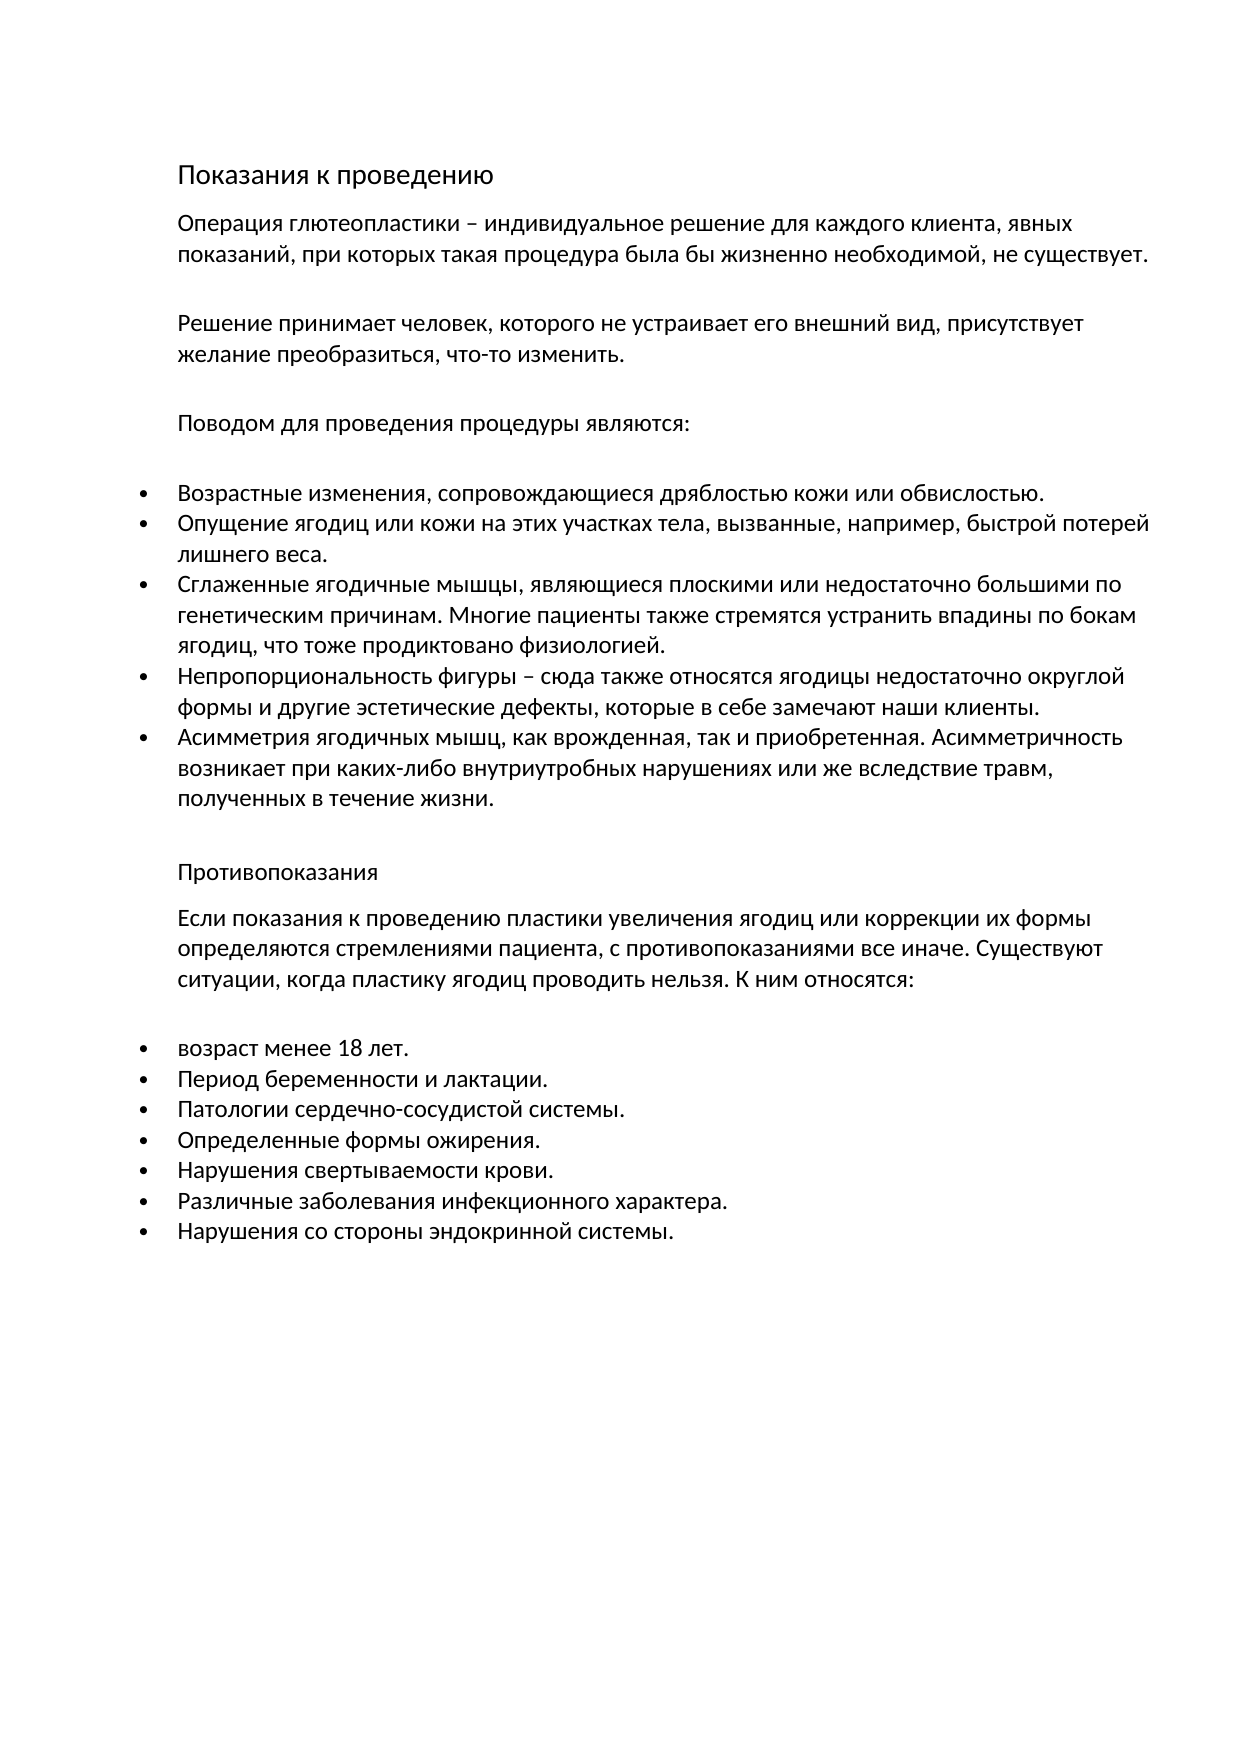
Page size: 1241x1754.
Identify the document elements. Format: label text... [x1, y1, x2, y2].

list Период беременности и лактации. [140, 1063, 1152, 1093]
text Показания к проведению [177, 149, 1152, 192]
list Возрастные изменения, сопровождающиеся дряблостью кожи или обвислостью. [140, 477, 1152, 507]
list возраст менее 18 лет. [140, 1032, 1152, 1063]
list Нарушения со стороны эндокринной системы. [140, 1216, 1152, 1246]
list Различные заболевания инфекционного характера. [140, 1185, 1152, 1216]
text Операция глютеопластики – индивидуальное решение для каждого клиента, явных показаний, при которых такая процедура была бы жизненно необходимой, не существует. [177, 207, 1152, 268]
list Опущение ягодиц или кожи на этих участках тела, вызванные, например, быстрой потерей лишнего веса. [140, 507, 1152, 568]
text Противопоказания [177, 844, 1152, 886]
list Непропорциональность фигуры – сюда также относятся ягодицы недостаточно округлой формы и другие эстетические дефекты, которые в себе замечают наши клиенты. [140, 660, 1152, 721]
text Решение принимает человек, которого не устраивает его внешний вид, присутствует желание преобразиться, что-то изменить. [177, 307, 1152, 368]
list Определенные формы ожирения. [140, 1124, 1152, 1154]
list Нарушения свертываемости крови. [140, 1154, 1152, 1185]
list Сглаженные ягодичные мышцы, являющиеся плоскими или недостаточно большими по генетическим причинам. Многие пациенты также стремятся устранить впадины по бокам ягодиц, что тоже продиктовано физиологией. [140, 568, 1152, 660]
text Поводом для проведения процедуры являются: [177, 407, 1152, 438]
text Если показания к проведению пластики увеличения ягодиц или коррекции их формы определяются стремлениями пациента, с противопоказаниями все иначе. Существуют ситуации, когда пластику ягодиц проводить нельзя. К ним относятся: [177, 902, 1152, 993]
list Патологии сердечно-сосудистой системы. [140, 1093, 1152, 1124]
list Асимметрия ягодичных мышц, как врожденная, так и приобретенная. Асимметричность возникает при каких-либо внутриутробных нарушениях или же вследствие травм, полученных в течение жизни. [140, 721, 1152, 813]
